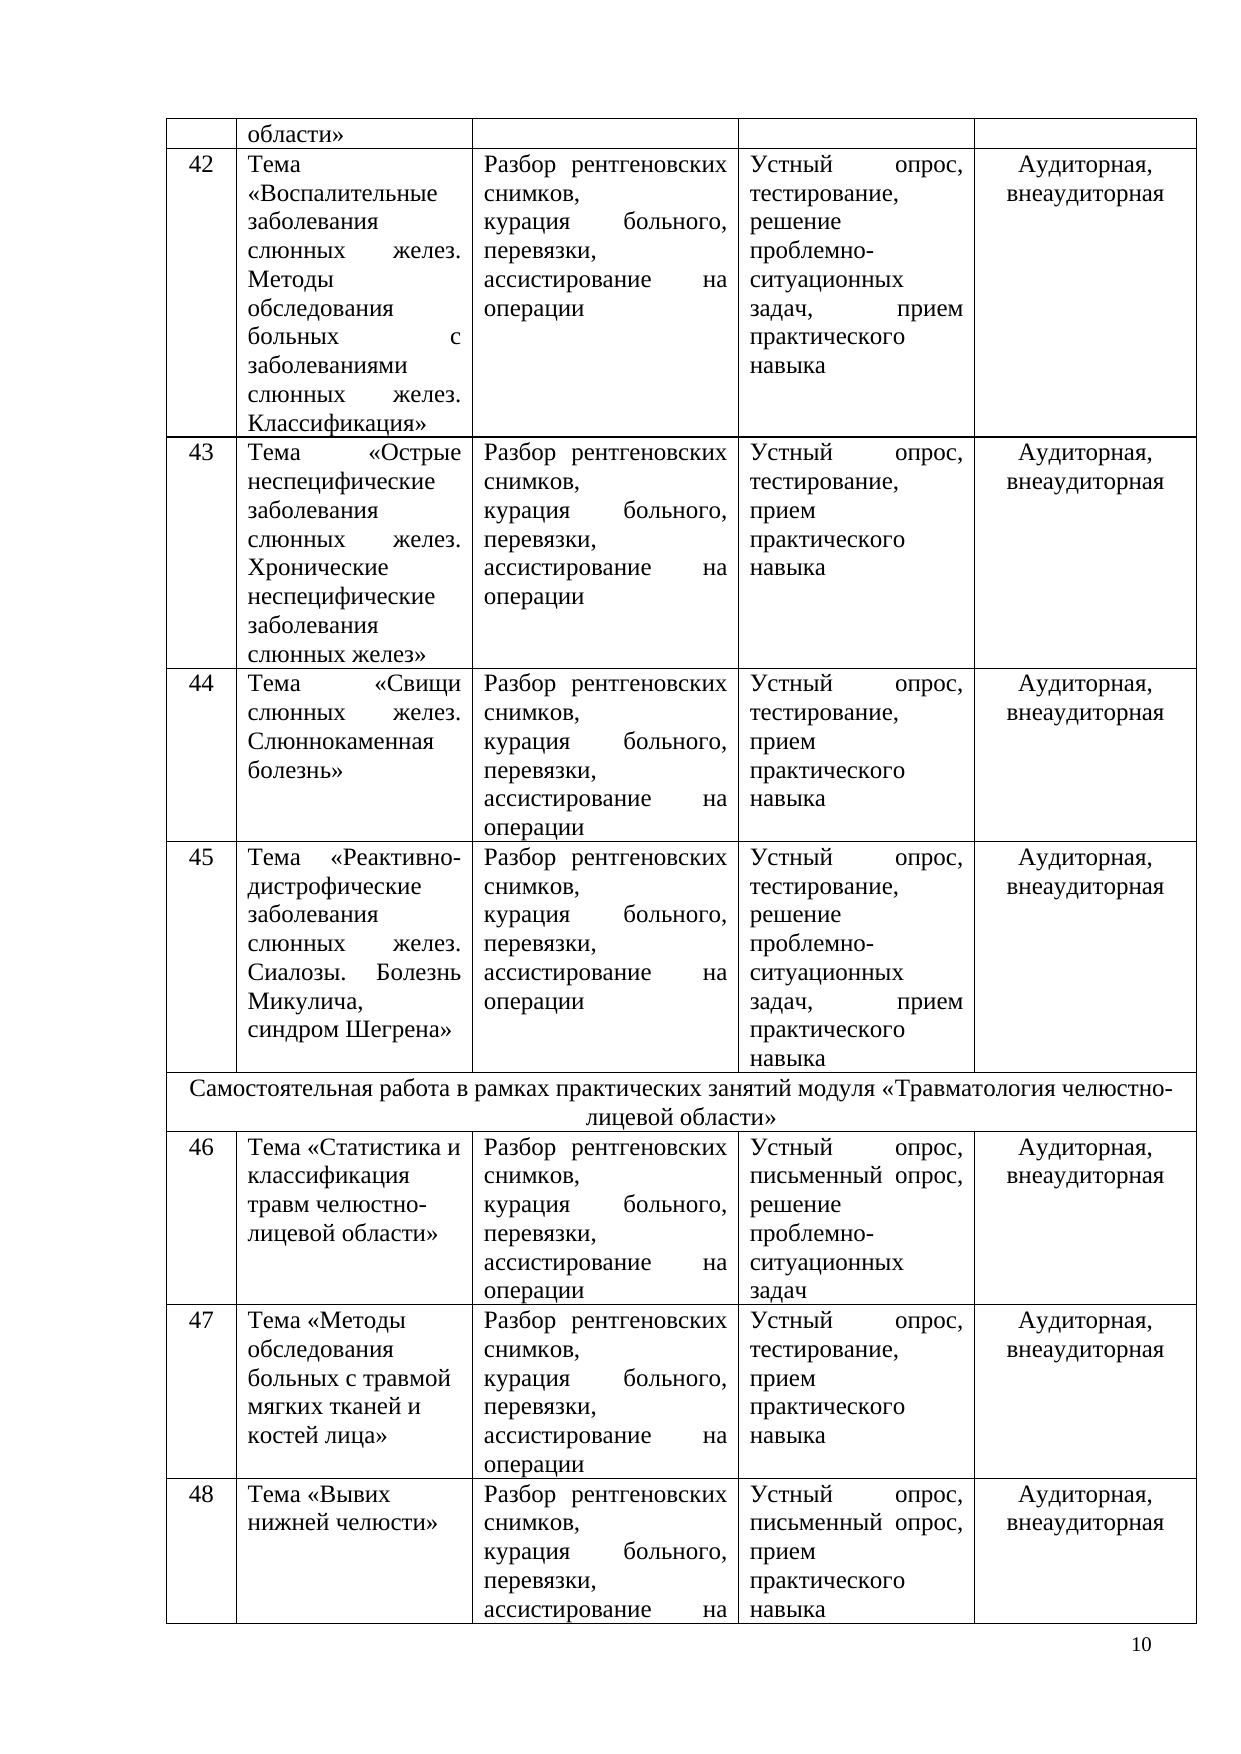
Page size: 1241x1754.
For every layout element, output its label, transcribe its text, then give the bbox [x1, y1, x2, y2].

table_cell Устный опрос, тестирование, прием практического навыка [739, 1305, 974, 1478]
table_cell Аудиторная, внеаудиторная [975, 438, 1196, 667]
table_cell Разбор рентгеновских снимков, курация больного, перевязки, ассистирование на операции [473, 149, 738, 436]
table_cell Тема «Воспалительные заболевания слюнных желез. Методы обследования больных с заболеваниями слюнных желез. Классификация» [237, 149, 472, 436]
table_cell 42 [167, 149, 236, 436]
table_cell Аудиторная, внеаудиторная [975, 669, 1196, 841]
table_cell 47 [167, 1305, 236, 1478]
table_cell Аудиторная, внеаудиторная [975, 1132, 1196, 1304]
table_cell Аудиторная, внеаудиторная [975, 842, 1196, 1072]
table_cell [739, 1479, 974, 1622]
table_cell 41 [167, 119, 236, 148]
table_cell Тема «Острые неспецифические заболевания слюнных желез. Хронические неспецифические заболевания слюнных желез» [237, 438, 472, 667]
table_cell 46 [167, 1132, 236, 1304]
table_cell Разбор рентгеновских снимков, курация больного, перевязки, ассистирование на операции [473, 1305, 738, 1478]
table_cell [237, 119, 472, 148]
table_cell Аудиторная, внеаудиторная [975, 149, 1196, 436]
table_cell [237, 1479, 472, 1622]
table_cell Устный опрос, тестирование, прием практического навыка [739, 438, 974, 667]
table_cell Разбор рентгеновских снимков, курация больного, перевязки, ассистирование на операции [473, 438, 738, 667]
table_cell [473, 119, 738, 148]
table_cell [975, 119, 1196, 148]
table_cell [473, 1479, 738, 1622]
table_cell Разбор рентгеновских снимков, курация больного, перевязки, ассистирование на операции [473, 842, 738, 1072]
table_cell Тема «Свищи слюнных желез. Слюннокаменная болезнь» [237, 669, 472, 841]
table_cell 44 [167, 669, 236, 841]
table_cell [975, 1479, 1196, 1622]
table_cell Устный опрос, тестирование, прием практического навыка [739, 669, 974, 841]
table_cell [739, 119, 974, 148]
table_cell Тема «Методы обследования больных с травмой мягких тканей и костей лица» [237, 1305, 472, 1478]
table_cell 45 [167, 842, 236, 1072]
table_cell Аудиторная, внеаудиторная [975, 1305, 1196, 1478]
table_cell Разбор рентгеновских снимков, курация больного, перевязки, ассистирование на операции [473, 669, 738, 841]
table_cell Тема «Реактивно-дистрофические заболевания слюнных желез. Сиалозы. Болезнь Микулича, синдром Шегрена» [237, 842, 472, 1072]
table_cell Разбор рентгеновских снимков, курация больного, перевязки, ассистирование на операции [473, 1132, 738, 1304]
table_cell Самостоятельная работа в рамках практических занятий модуля «Травматология челюстно-лицевой области» [167, 1073, 1196, 1131]
table_cell Тема «Статистика и классификация травм челюстно-лицевой области» [237, 1132, 472, 1304]
table_cell 48 [167, 1479, 236, 1622]
table_cell 43 [167, 438, 236, 667]
table_cell Устный опрос, тестирование, решение проблемно-ситуационных задач, прием практического навыка [739, 149, 974, 436]
table_cell Устный опрос, письменный опрос, решение проблемно-ситуационных задач [739, 1132, 974, 1304]
table_cell Устный опрос, тестирование, решение проблемно-ситуационных задач, прием практического навыка [739, 842, 974, 1072]
